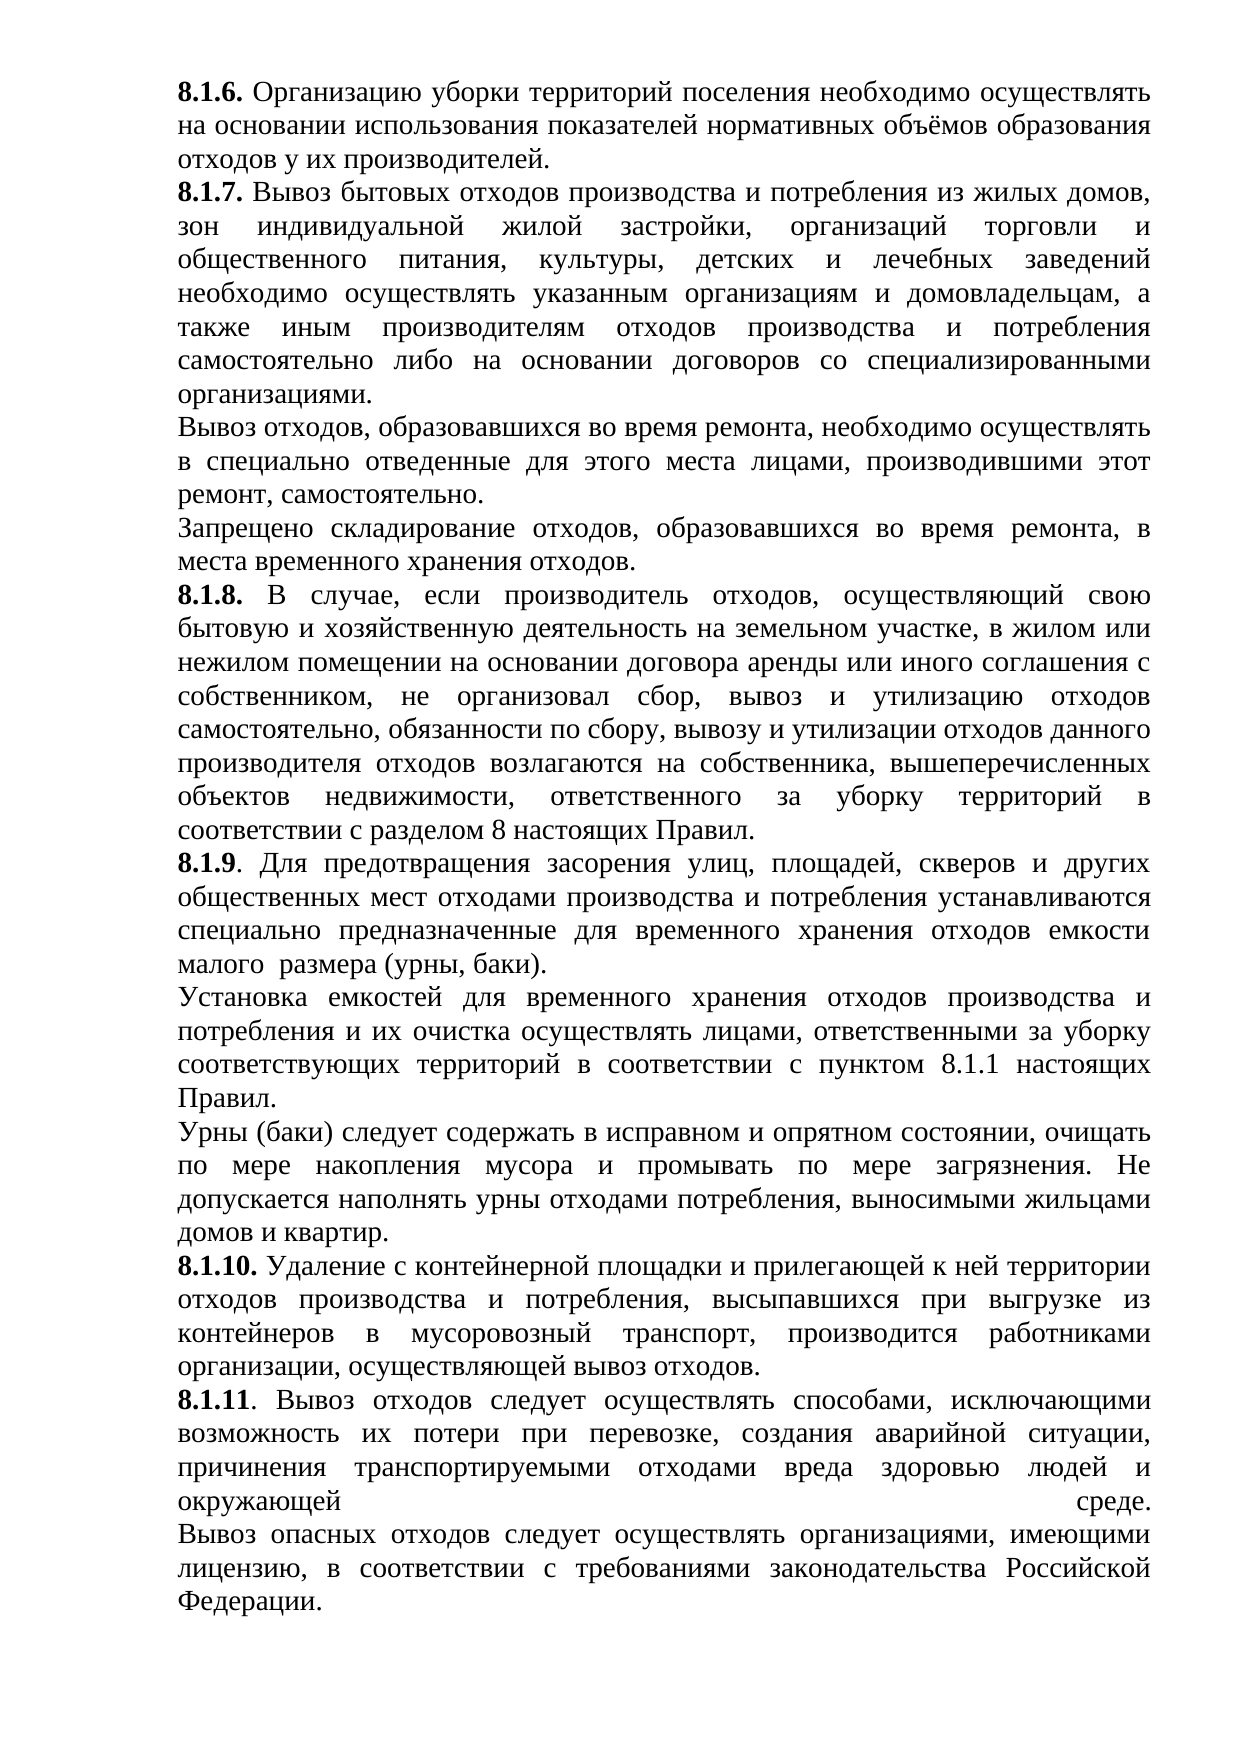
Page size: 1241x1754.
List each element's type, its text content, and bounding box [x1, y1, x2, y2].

text 8.1.7. Вывоз бытовых отходов производства и потребления из жилых домов, зон индивидуальной жилой застройки, организаций торговли и общественного питания, культуры, детских и лечебных заведений необходимо осуществлять указанным организациям и домовладельцам, а также иным производителям отходов производства и потребления самостоятельно либо на основании договоров со специализированными организациями. [177, 174, 1152, 409]
text Вывоз отходов, образовавшихся во время ремонта, необходимо осуществлять в специально отведенные для этого места лицами, производившими этот ремонт, самостоятельно. [177, 409, 1152, 510]
text Установка емкостей для временного хранения отходов производства и потребления и их очистка осуществлять лицами, ответственными за уборку соответствующих территорий в соответствии с пунктом 8.1.1 настоящих Правил. [177, 979, 1152, 1114]
text Урны (баки) следует содержать в исправном и опрятном состоянии, очищать по мере накопления мусора и промывать по мере загрязнения. Не допускается наполнять урны отходами потребления, выносимыми жильцами домов и квартир. [177, 1114, 1152, 1248]
text 8.1.10. Удаление с контейнерной площадки и прилегающей к ней территории отходов производства и потребления, высыпавшихся при выгрузке из контейнеров в мусоровозный транспорт, производится работниками организации, осуществляющей вывоз отходов. [177, 1248, 1152, 1382]
text 8.1.11. Вывоз отходов следует осуществлять способами, исключающими возможность их потери при перевозке, создания аварийной ситуации, причинения транспортируемыми отходами вреда здоровью людей и окружающей среде. Вывоз опасных отходов следует осуществлять организациями, имеющими лицензию, в соответствии с требованиями законодательства Российской Федерации. [177, 1382, 1152, 1617]
text Запрещено складирование отходов, образовавшихся во время ремонта, в места временного хранения отходов. [177, 510, 1152, 577]
text 8.1.8. В случае, если производитель отходов, осуществляющий свою бытовую и хозяйственную деятельность на земельном участке, в жилом или нежилом помещении на основании договора аренды или иного соглашения с собственником, не организовал сбор, вывоз и утилизацию отходов самостоятельно, обязанности по сбору, вывозу и утилизации отходов данного производителя отходов возлагаются на собственника, вышеперечисленных объектов недвижимости, ответственного за уборку территорий в соответствии с разделом 8 настоящих Правил. [177, 577, 1152, 845]
text 8.1.9. Для предотвращения засорения улиц, площадей, скверов и других общественных мест отходами производства и потребления устанавливаются специально предназначенные для временного хранения отходов емкости малого размера (урны, баки). [177, 845, 1152, 979]
text 8.1.6. Организацию уборки территорий поселения необходимо осуществлять на основании использования показателей нормативных объёмов образования отходов у их производителей. [177, 74, 1152, 174]
